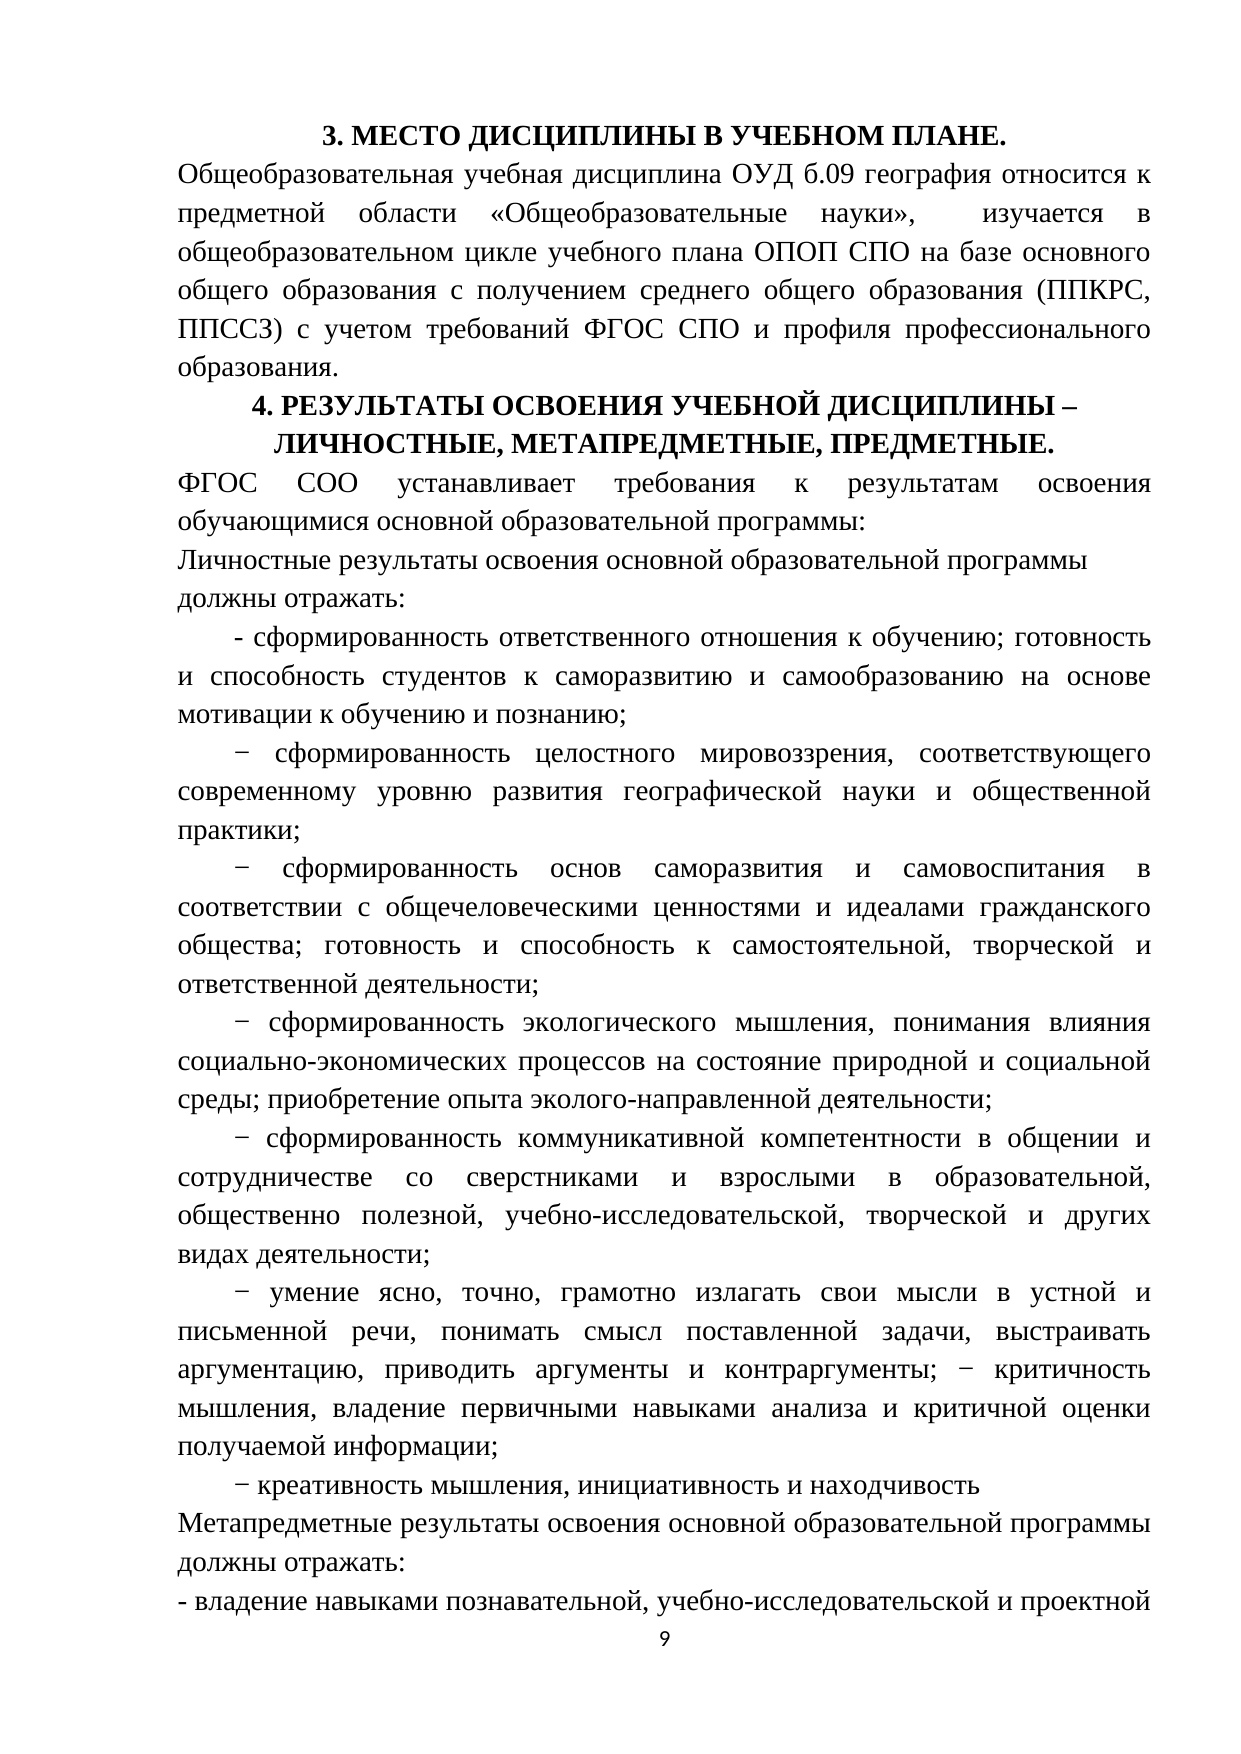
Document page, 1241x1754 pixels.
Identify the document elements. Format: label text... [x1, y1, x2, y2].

text 4. РЕЗУЛЬТАТЫ ОСВОЕНИЯ УЧЕБНОЙ ДИСЦИПЛИНЫ – ЛИЧНОСТНЫЕ, МЕТАПРЕДМЕТНЫЕ, ПРЕДМЕТНЫЕ. [177, 388, 1152, 460]
text − сформированность экологического мышления, понимания влияния социально-экономических процессов на состояние природной и социальной среды; приобретение опыта эколого-направленной деятельности; [177, 1004, 1152, 1115]
text − креативность мышления, инициативность и находчивость [177, 1467, 1152, 1501]
text ФГОС СОО устанавливает требования к результатам освоения обучающимися основной образовательной программы: [177, 465, 1152, 537]
text − сформированность основ саморазвития и самовоспитания в соответствии с общечеловеческими ценностями и идеалами гражданского общества; готовность и способность к самостоятельной, творческой и ответственной деятельности; [177, 850, 1152, 999]
text Общеобразовательная учебная дисциплина ОУД б.09 география относится к предметной области «Общеобразовательные науки», изучается в общеобразовательном цикле учебного плана ОПОП СПО на базе основного общего образования с получением среднего общего образования (ППКРС, ППССЗ) с учетом требований ФГОС СПО и профиля профессионального образования. [177, 157, 1152, 383]
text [177, 1583, 1152, 1616]
text Метапредметные результаты освоения основной образовательной программы должны отражать: [177, 1506, 1152, 1578]
text − сформированность коммуникативной компетентности в общении и сотрудничестве со сверстниками и взрослыми в образовательной, общественно полезной, учебно-исследовательской, творческой и других видах деятельности; [177, 1120, 1152, 1269]
text Личностные результаты освоения основной образовательной программы должны отражать: [177, 542, 1152, 614]
text - сформированность ответственного отношения к обучению; готовность и способность студентов к саморазвитию и самообразованию на основе мотивации к обучению и познанию; [177, 619, 1152, 730]
text − умение ясно, точно, грамотно излагать свои мысли в устной и письменной речи, понимать смысл поставленной задачи, выстраивать аргументацию, приводить аргументы и контраргументы; − критичность мышления, владение первичными навыками анализа и критичной оценки получаемой информации; [177, 1274, 1152, 1462]
text 3. МЕСТО ДИСЦИПЛИНЫ В УЧЕБНОМ ПЛАНЕ. [177, 118, 1152, 152]
text − сформированность целостного мировоззрения, соответствующего современному уровню развития географической науки и общественной практики; [177, 735, 1152, 845]
